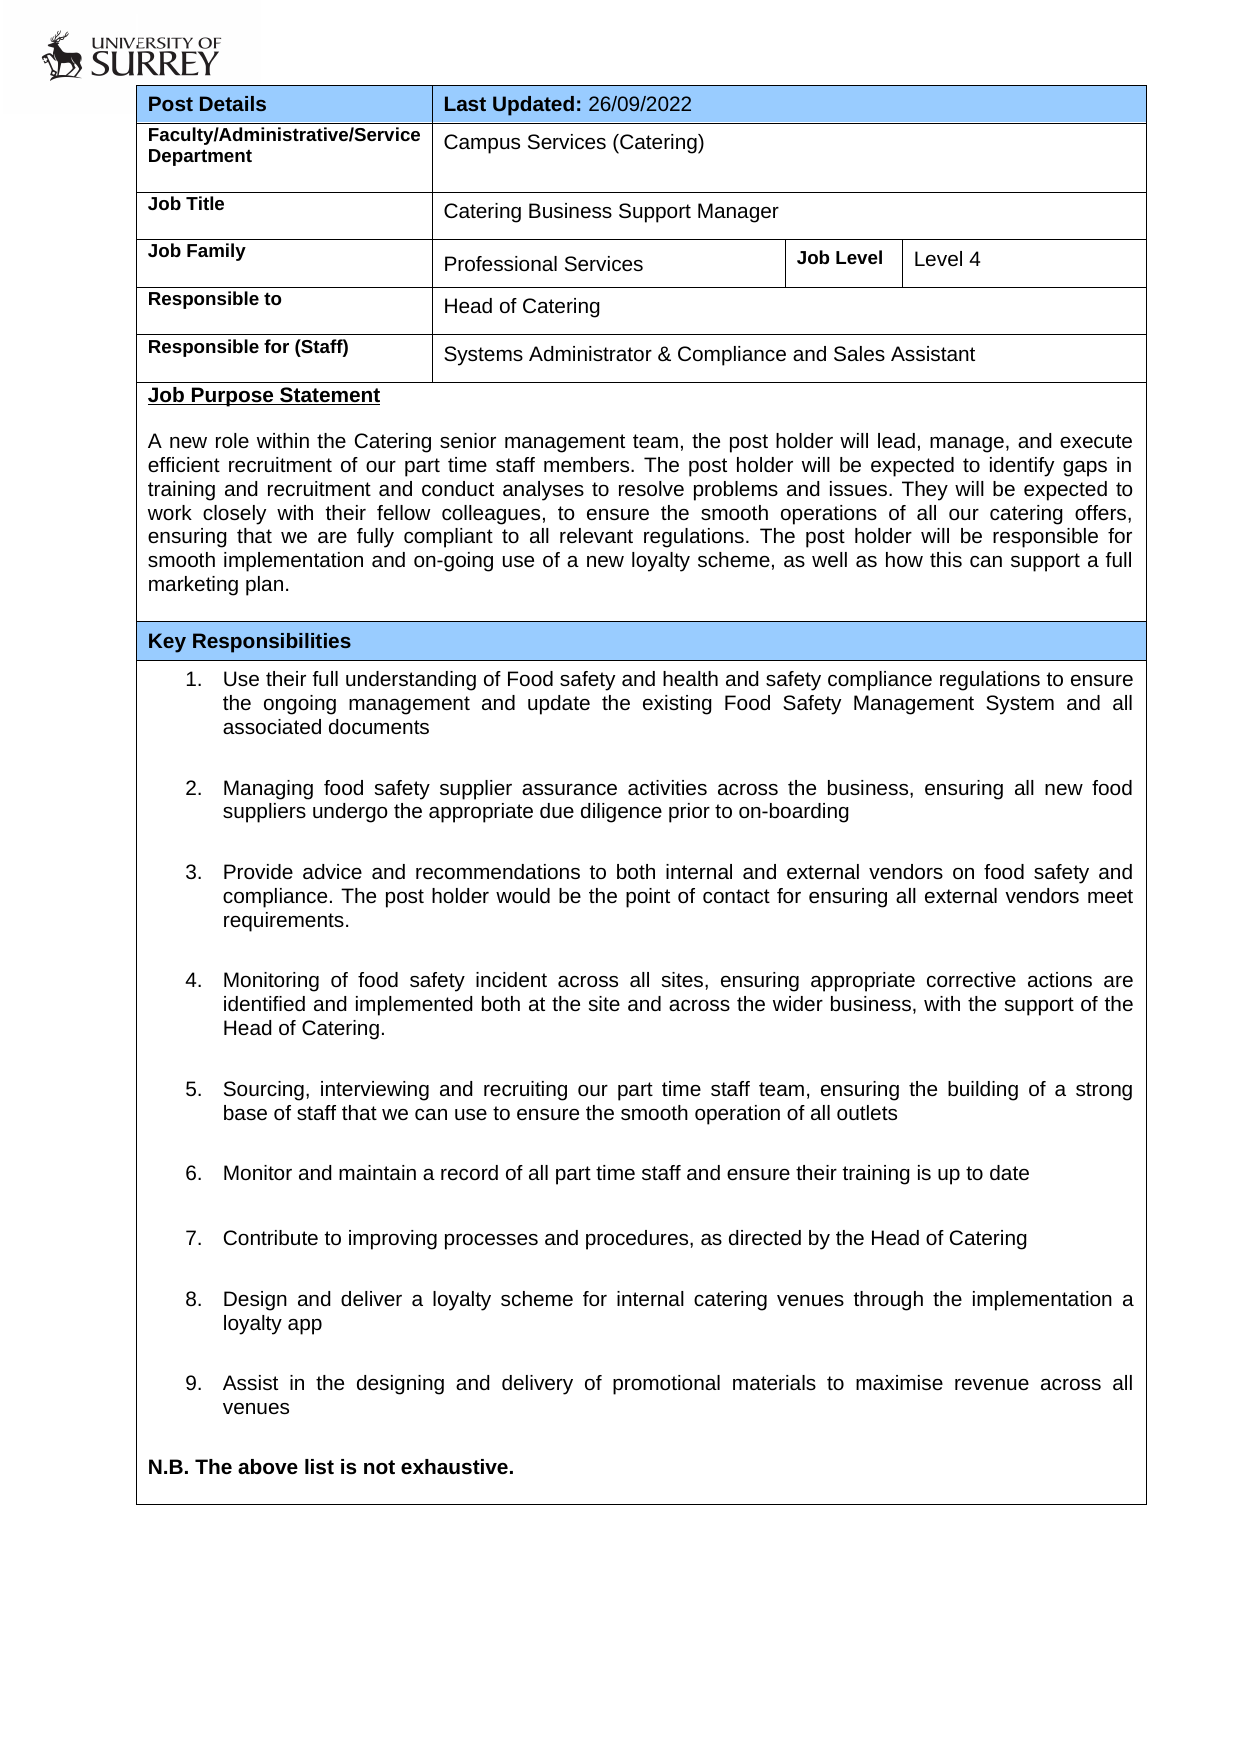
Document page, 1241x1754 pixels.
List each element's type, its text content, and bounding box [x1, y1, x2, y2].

table_cell Catering Business Support Manager [433, 193, 1146, 239]
table_cell Use their full understanding of Food safety and health and safety compliance regulations to ensure the ongoing management and update the existing Food Safety Management System and all associated documents Managing food safety supplier assurance activities across the business, ensuring all new food suppliers undergo the appropriate due diligence prior to on-boarding Provide advice and recommendations to both internal and external vendors on food safety and compliance. The post holder would be the point of contact for ensuring all external vendors meet requirements. Monitoring of food safety incident across all sites, ensuring appropriate corrective actions are identified and implemented both at the site and across the wider business, with the support of the Head of Catering. Sourcing, interviewing and recruiting our part time staff team, ensuring the building of a strong base of staff that we can use to ensure the smooth operation of all outlets Monitor and maintain a record of all part time staff and ensure their training is up to date Contribute to improving processes and procedures, as directed by the Head of Catering Design and deliver a loyalty scheme for internal catering venues through the implementation a loyalty app Assist in the designing and delivery of promotional materials to maximise revenue across all venues N.B. The above list is not exhaustive. [137, 661, 1146, 1504]
table_cell Job Level [786, 240, 902, 287]
table_cell Professional Services [433, 240, 785, 287]
table_cell Job Title [137, 193, 432, 239]
table_cell Key Responsibilities [137, 622, 1146, 660]
picture [2, 0, 261, 114]
table_cell Systems Administrator & Compliance and Sales Assistant [433, 335, 1146, 382]
table_cell Campus Services (Catering) [433, 124, 1146, 192]
table_cell Faculty/Administrative/Service Department [137, 124, 432, 192]
table_cell Job Purpose Statement A new role within the Catering senior management team, the post holder will lead, manage, and execute efficient recruitment of our part time staff members. The post holder will be expected to identify gaps in training and recruitment and conduct analyses to resolve problems and issues. They will be expected to work closely with their fellow colleagues, to ensure the smooth operations of all our catering offers, ensuring that we are fully compliant to all relevant regulations. The post holder will be responsible for smooth implementation and on-going use of a new loyalty scheme, as well as how this can support a full marketing plan. [137, 383, 1146, 621]
table_cell Head of Catering [433, 288, 1146, 334]
table_cell Responsible for (Staff) [137, 335, 432, 382]
table_cell Level 4 [903, 240, 1146, 287]
table_cell Responsible to [137, 288, 432, 334]
table_header Last Updated: 26/09/2022 [433, 86, 1146, 122]
table_cell Job Family [137, 240, 432, 287]
table_header Post Details [137, 86, 432, 122]
